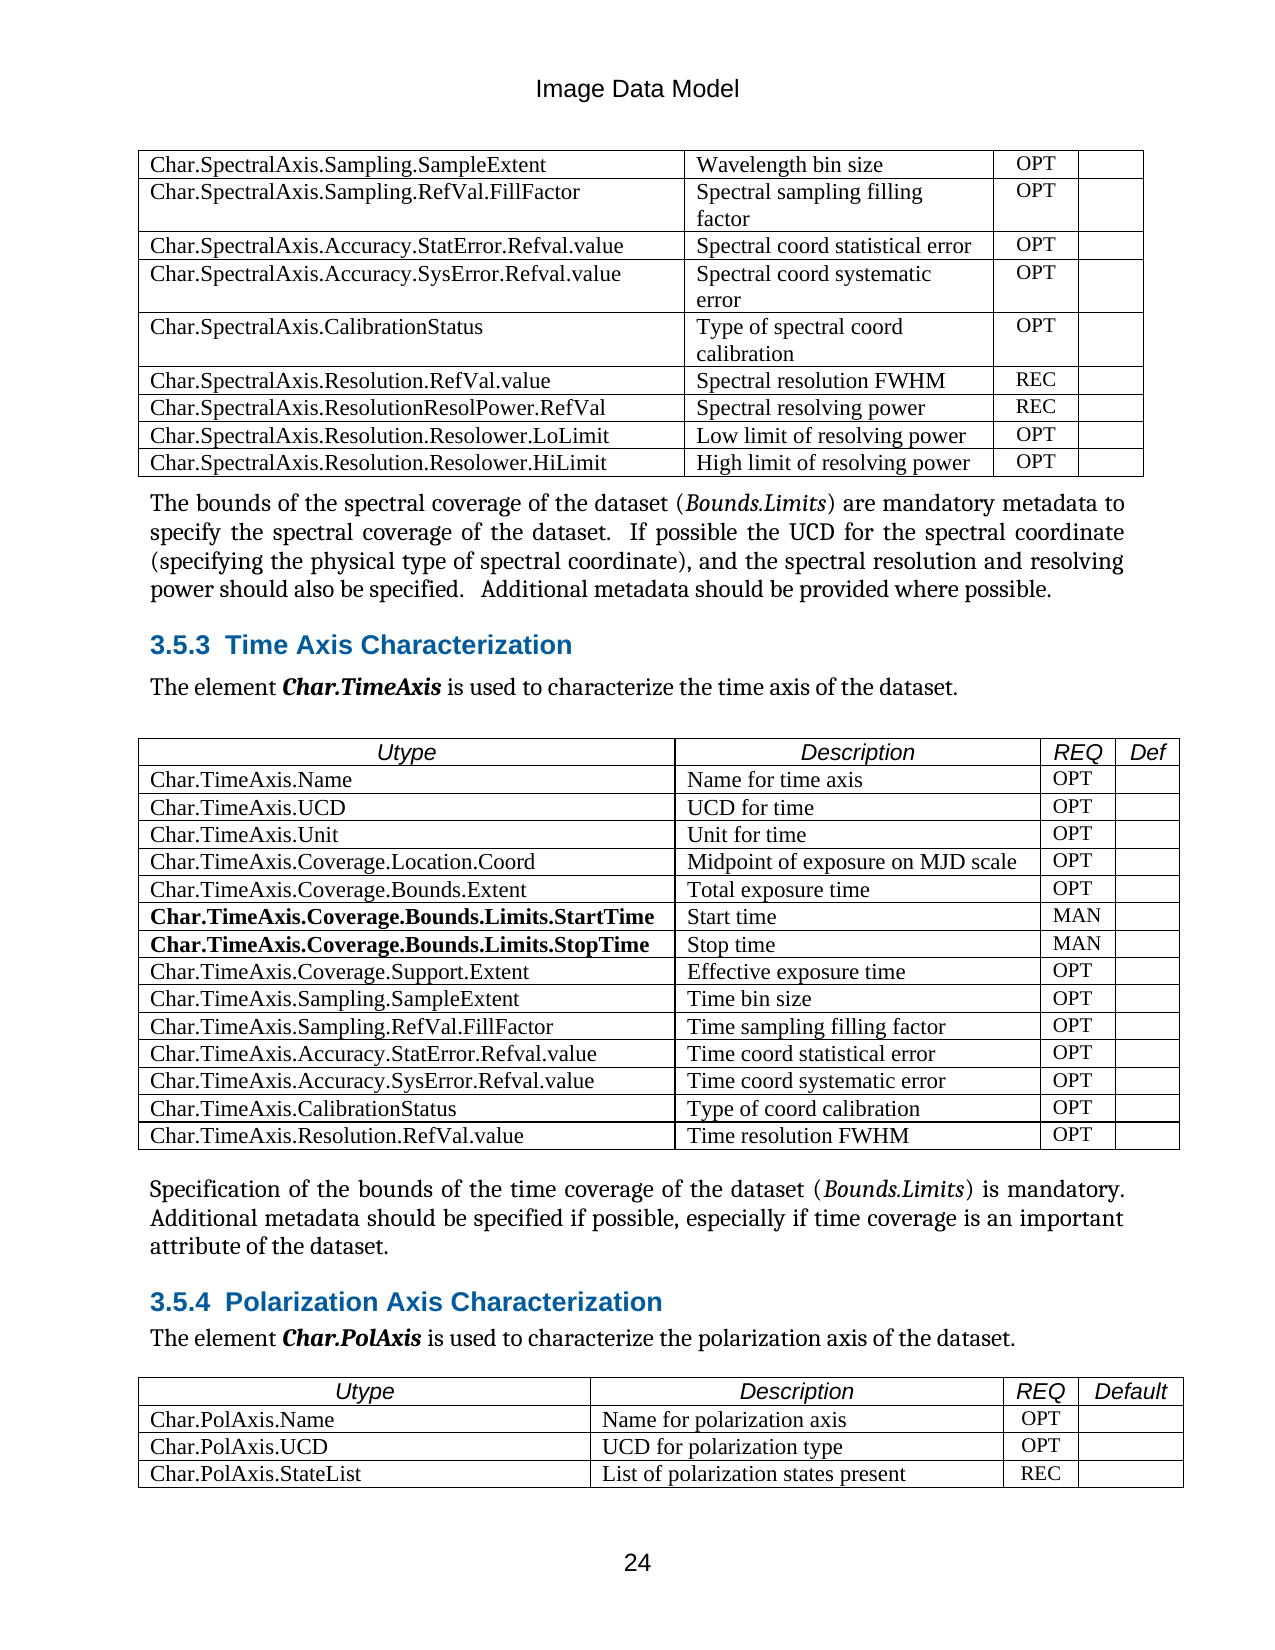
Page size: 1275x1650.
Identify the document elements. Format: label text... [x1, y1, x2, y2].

table_cell Time coord systematic error [676, 1068, 1040, 1094]
table_cell OPT [1041, 985, 1115, 1012]
table_cell Char.SpectralAxis.CalibrationStatus [139, 313, 684, 366]
table_header Default [1079, 1378, 1183, 1405]
table_cell Char.SpectralAxis.Resolution.Resolower.LoLimit [139, 422, 684, 448]
table_cell OPT [994, 260, 1078, 312]
table_cell [1079, 179, 1143, 231]
table_cell Name for time axis [676, 766, 1040, 793]
table_cell [1116, 1095, 1179, 1121]
table_cell Start time [676, 903, 1040, 929]
table_cell REC [994, 367, 1078, 393]
table_cell Char.TimeAxis.CalibrationStatus [139, 1095, 674, 1121]
table_cell [1116, 849, 1179, 875]
table_cell Char.TimeAxis.Name [139, 766, 674, 793]
table_cell Type of spectral coord calibration [685, 313, 993, 366]
table_cell OPT [1041, 876, 1115, 902]
table_cell Stop time [676, 931, 1040, 957]
table_cell OPT [1041, 958, 1115, 984]
table_cell MAN [1041, 903, 1115, 929]
table_cell [1116, 1013, 1179, 1039]
table_cell Time sampling filling factor [676, 1013, 1040, 1039]
table_cell Char.TimeAxis.Coverage.Support.Extent [139, 958, 674, 984]
table_cell OPT [1041, 766, 1115, 793]
table_cell [1079, 232, 1143, 258]
table_cell Time resolution FWHM [676, 1123, 1040, 1149]
table_cell [1079, 1406, 1183, 1432]
table_cell Char.TimeAxis.Coverage.Bounds.Extent [139, 876, 674, 902]
table_cell Char.TimeAxis.UCD [139, 794, 674, 820]
table_cell OPT [994, 313, 1078, 366]
table_cell OPT [1041, 794, 1115, 820]
table_cell Spectral sampling filling factor [685, 179, 993, 231]
table_cell [1116, 876, 1179, 902]
table_cell Char.TimeAxis.Sampling.SampleExtent [139, 985, 674, 1012]
table_cell [1079, 151, 1143, 177]
table_cell OPT [1041, 1123, 1115, 1149]
table_cell Char.TimeAxis.Unit [139, 821, 674, 847]
subtitle Time Axis Characterization [150, 629, 1125, 660]
table_cell OPT [1041, 821, 1115, 847]
table_cell [1116, 821, 1179, 847]
table_cell Char.TimeAxis.Coverage.Bounds.Limits.StopTime [139, 931, 674, 957]
table_cell OPT [1041, 1068, 1115, 1094]
table_cell Low limit of resolving power [685, 422, 993, 448]
table_cell [1079, 422, 1143, 448]
table_cell Name for polarization axis [591, 1406, 1003, 1432]
table_cell Type of coord calibration [676, 1095, 1040, 1121]
table_header Utype [139, 1378, 590, 1405]
table_cell Total exposure time [676, 876, 1040, 902]
table_header Utype [139, 739, 674, 765]
table_header REQ [1004, 1378, 1078, 1405]
table_cell [1079, 313, 1143, 366]
text The element Char.TimeAxis is used to characterize the time axis of the dataset. [150, 673, 1125, 702]
table_cell Effective exposure time [676, 958, 1040, 984]
subtitle Polarization Axis Characterization [150, 1286, 1125, 1317]
table_cell Char.TimeAxis.Sampling.RefVal.FillFactor [139, 1013, 674, 1039]
table_cell Char.PolAxis.StateList [139, 1461, 590, 1487]
table_cell [1116, 766, 1179, 793]
table_cell [1116, 1068, 1179, 1094]
table_cell Char.SpectralAxis.Accuracy.SysError.Refval.value [139, 260, 684, 312]
table_cell [1116, 931, 1179, 957]
table_cell OPT [1041, 1013, 1115, 1039]
table_cell OPT [1004, 1433, 1078, 1459]
table_cell OPT [1041, 1095, 1115, 1121]
table_cell Char.SpectralAxis.Sampling.RefVal.FillFactor [139, 179, 684, 231]
text Specification of the bounds of the time coverage of the dataset (Bounds.Limits) is mandatory. Additional metadata should be specified if possible, especially if time coverage is an important attribute of the dataset. [150, 1175, 1125, 1261]
table_cell Char.PolAxis.Name [139, 1406, 590, 1432]
table_cell High limit of resolving power [685, 449, 993, 476]
table_cell [1079, 367, 1143, 393]
table_cell Char.SpectralAxis.Sampling.SampleExtent [139, 151, 684, 177]
table_cell OPT [1004, 1406, 1078, 1432]
table_cell Time bin size [676, 985, 1040, 1012]
table_cell OPT [994, 449, 1078, 476]
text The element Char.PolAxis is used to characterize the polarization axis of the dataset. [150, 1323, 1125, 1352]
table_cell List of polarization states present [591, 1461, 1003, 1487]
table_cell Char.TimeAxis.Coverage.Location.Coord [139, 849, 674, 875]
table_header Description [591, 1378, 1003, 1405]
table_cell [1116, 794, 1179, 820]
table_cell Char.SpectralAxis.Accuracy.StatError.Refval.value [139, 232, 684, 258]
table_cell Midpoint of exposure on MJD scale [676, 849, 1040, 875]
table_cell [1079, 1461, 1183, 1487]
table_cell [1116, 903, 1179, 929]
table_cell [1116, 985, 1179, 1012]
table_header Description [676, 739, 1040, 765]
table_cell [1079, 260, 1143, 312]
table_cell [1116, 958, 1179, 984]
table_cell Char.SpectralAxis.Resolution.RefVal.value [139, 367, 684, 393]
table_cell OPT [994, 422, 1078, 448]
table_cell Char.TimeAxis.Accuracy.SysError.Refval.value [139, 1068, 674, 1094]
table_cell Char.SpectralAxis.ResolutionResolPower.RefVal [139, 395, 684, 421]
table_cell Char.TimeAxis.Resolution.RefVal.value [139, 1123, 674, 1149]
table_cell Char.TimeAxis.Coverage.Bounds.Limits.StartTime [139, 903, 674, 929]
text The bounds of the spectral coverage of the dataset (Bounds.Limits) are mandatory metadata to specify the spectral coverage of the dataset. If possible the UCD for the spectral coordinate (specifying the physical type of spectral coordinate), and the spectral resolution and resolving power should also be specified. Additional metadata should be provided where possible. [150, 489, 1125, 604]
table_cell Char.SpectralAxis.Resolution.Resolower.HiLimit [139, 449, 684, 476]
table_cell Spectral resolution FWHM [685, 367, 993, 393]
table_cell Time coord statistical error [676, 1040, 1040, 1067]
table_cell Spectral coord statistical error [685, 232, 993, 258]
table_cell OPT [994, 179, 1078, 231]
table_cell UCD for polarization type [591, 1433, 1003, 1459]
table_cell Wavelength bin size [685, 151, 993, 177]
table_header Def [1116, 739, 1179, 765]
table_cell Spectral coord systematic error [685, 260, 993, 312]
table_cell OPT [1041, 1040, 1115, 1067]
table_cell [1116, 1040, 1179, 1067]
table_cell OPT [994, 151, 1078, 177]
table_cell Unit for time [676, 821, 1040, 847]
table_cell REC [994, 395, 1078, 421]
table_cell [1116, 1123, 1179, 1149]
table_cell [1079, 1433, 1183, 1459]
table_cell Char.PolAxis.UCD [139, 1433, 590, 1459]
table_cell OPT [994, 232, 1078, 258]
table_cell Spectral resolving power [685, 395, 993, 421]
table_cell MAN [1041, 931, 1115, 957]
table_cell [1079, 395, 1143, 421]
table_header REQ [1041, 739, 1115, 765]
table_cell REC [1004, 1461, 1078, 1487]
table_cell OPT [1041, 849, 1115, 875]
table_cell [1079, 449, 1143, 476]
table_cell UCD for time [676, 794, 1040, 820]
table_cell Char.TimeAxis.Accuracy.StatError.Refval.value [139, 1040, 674, 1067]
